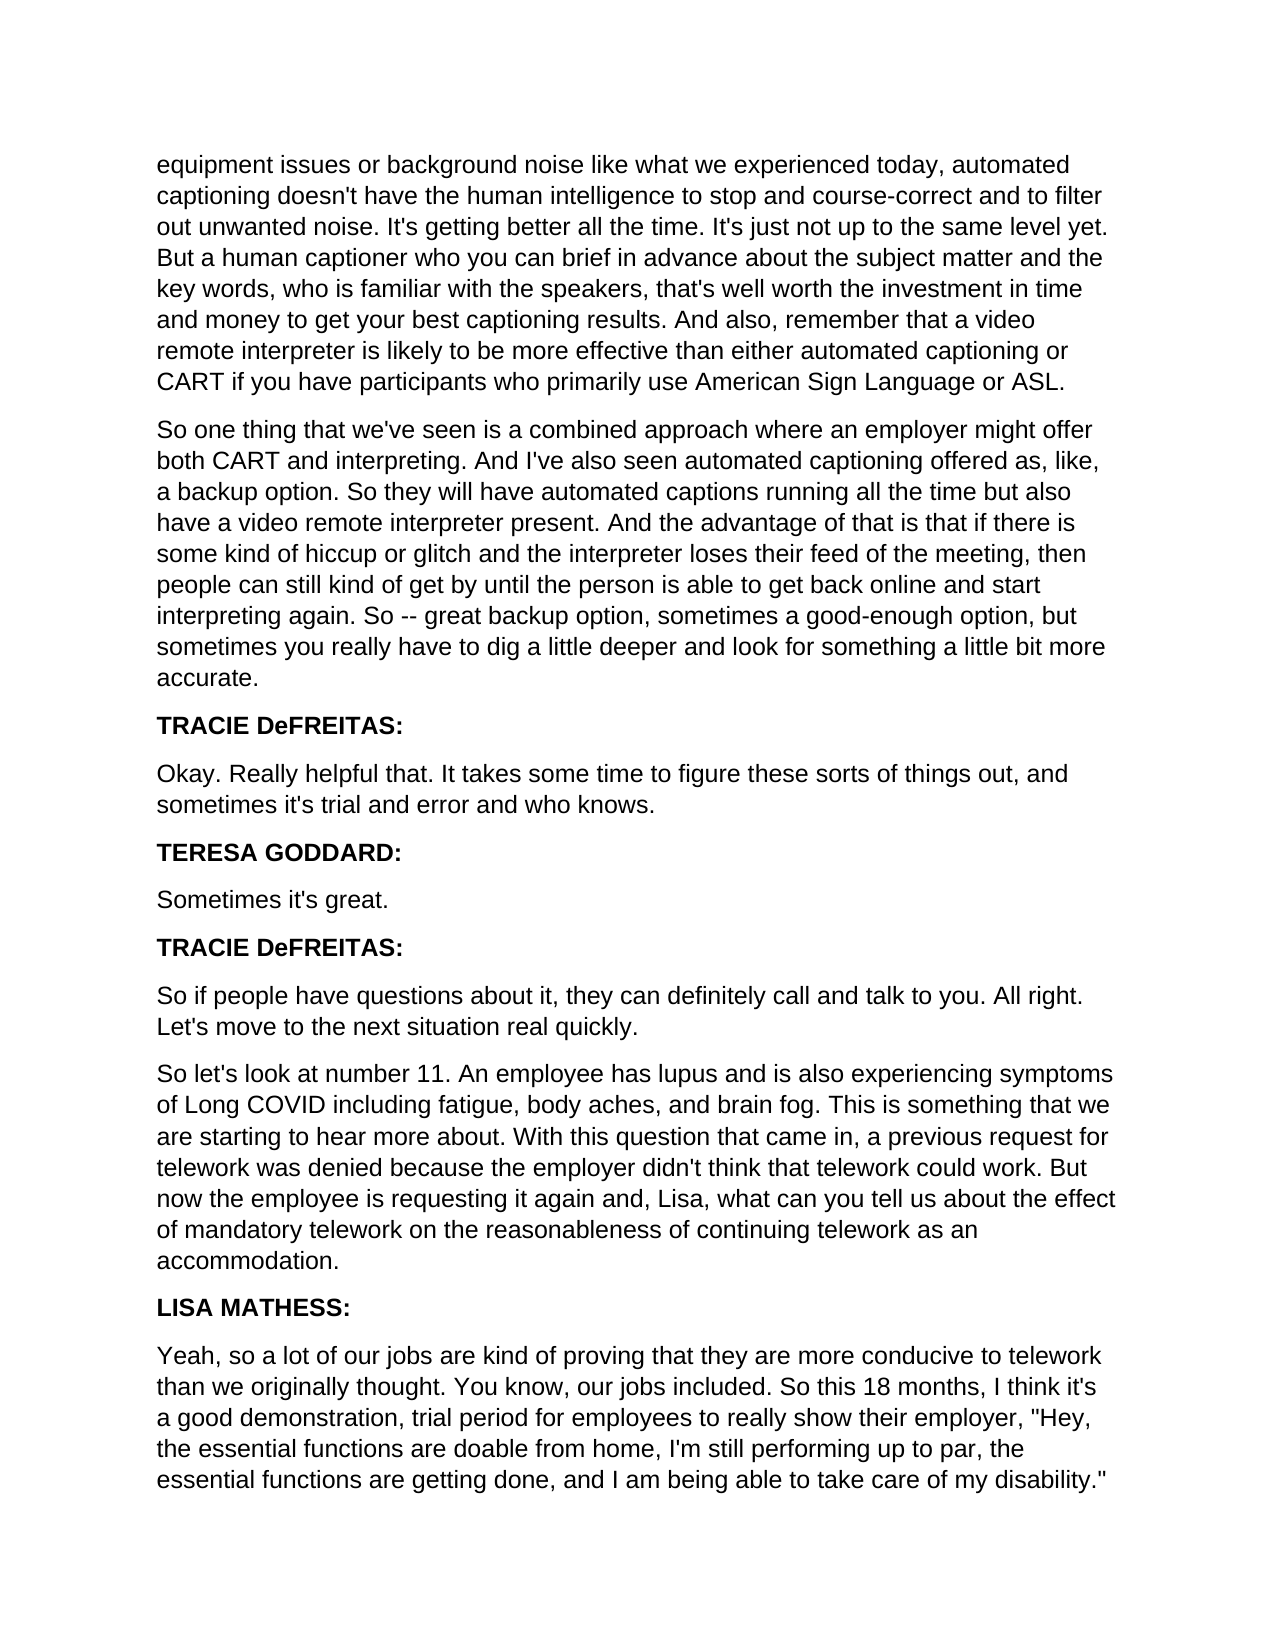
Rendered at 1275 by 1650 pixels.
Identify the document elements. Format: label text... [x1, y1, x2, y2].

text LISA MATHESS: [156, 1293, 1118, 1322]
text Okay. Really helpful that. It takes some time to figure these sorts of things out, and sometimes it's trial and error and who knows. [156, 759, 1118, 818]
text So let's look at number 11. An employee has lupus and is also experiencing symptoms of Long COVID including fatigue, body aches, and brain fog. This is something that we are starting to hear more about. With this question that came in, a previous request for telework was denied because the employer didn't think that telework could work. But now the employee is requesting it again and, Lisa, what can you tell us about the effect of mandatory telework on the reasonableness of continuing telework as an accommodation. [156, 1059, 1118, 1274]
text So if people have questions about it, they can definitely call and talk to you. All right. Let's move to the next situation real quickly. [156, 981, 1118, 1040]
text Sometimes it's great. [156, 885, 1118, 914]
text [156, 1341, 1118, 1494]
text TERESA GODDARD: [156, 837, 1118, 866]
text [156, 150, 1118, 396]
text TRACIE DeFREITAS: [156, 711, 1118, 740]
text So one thing that we've seen is a combined approach where an employer might offer both CART and interpreting. And I've also seen automated captioning offered as, like, a backup option. So they will have automated captions running all the time but also have a video remote interpreter present. And the advantage of that is that if there is some kind of hiccup or glitch and the interpreter loses their feed of the meeting, then people can still kind of get by until the person is able to get back online and start interpreting again. So -- great backup option, sometimes a good-enough option, but sometimes you really have to dig a little deeper and look for something a little bit more accurate. [156, 415, 1118, 692]
text TRACIE DeFREITAS: [156, 933, 1118, 962]
